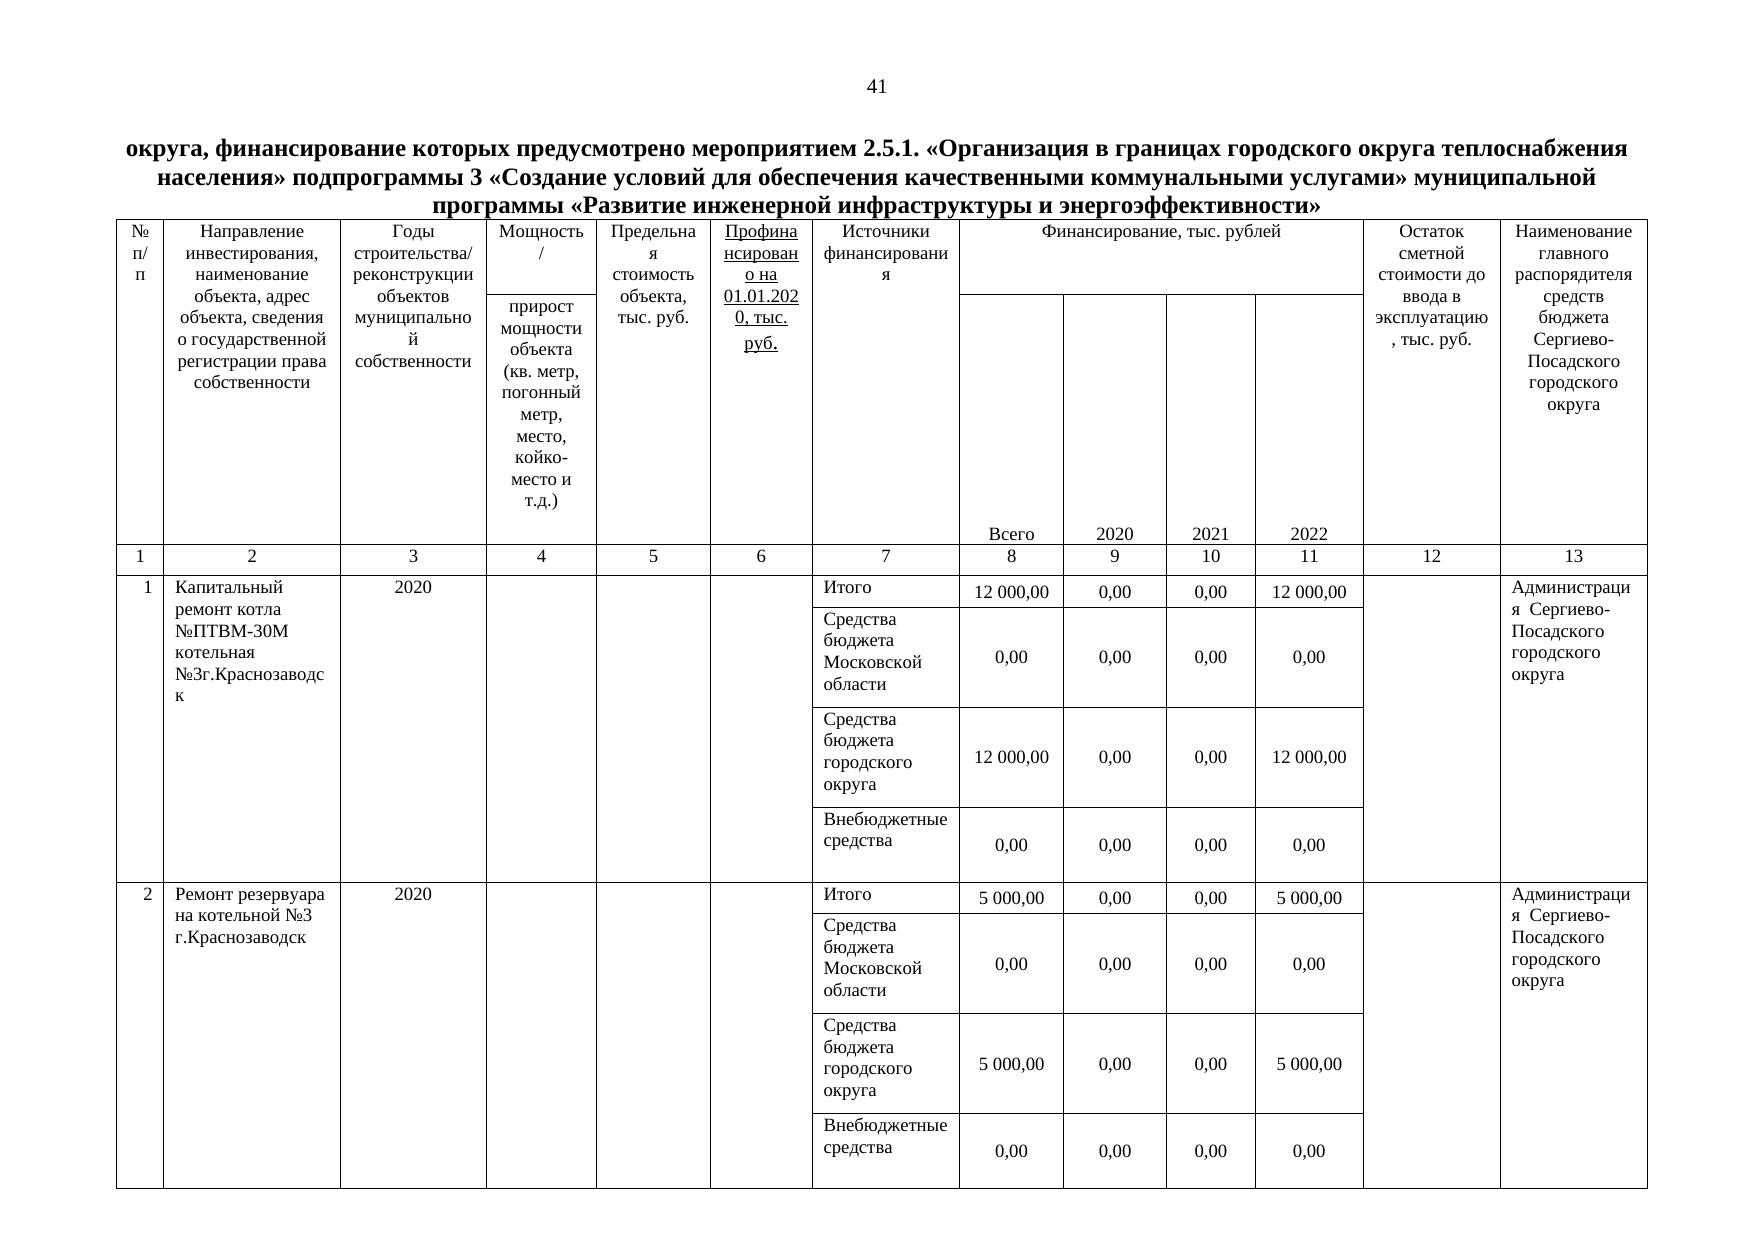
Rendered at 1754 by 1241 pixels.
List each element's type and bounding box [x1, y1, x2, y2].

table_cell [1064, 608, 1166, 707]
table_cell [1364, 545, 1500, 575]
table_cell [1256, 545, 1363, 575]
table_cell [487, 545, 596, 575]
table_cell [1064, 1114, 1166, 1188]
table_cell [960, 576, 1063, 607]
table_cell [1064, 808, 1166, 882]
text [118, 133, 1636, 219]
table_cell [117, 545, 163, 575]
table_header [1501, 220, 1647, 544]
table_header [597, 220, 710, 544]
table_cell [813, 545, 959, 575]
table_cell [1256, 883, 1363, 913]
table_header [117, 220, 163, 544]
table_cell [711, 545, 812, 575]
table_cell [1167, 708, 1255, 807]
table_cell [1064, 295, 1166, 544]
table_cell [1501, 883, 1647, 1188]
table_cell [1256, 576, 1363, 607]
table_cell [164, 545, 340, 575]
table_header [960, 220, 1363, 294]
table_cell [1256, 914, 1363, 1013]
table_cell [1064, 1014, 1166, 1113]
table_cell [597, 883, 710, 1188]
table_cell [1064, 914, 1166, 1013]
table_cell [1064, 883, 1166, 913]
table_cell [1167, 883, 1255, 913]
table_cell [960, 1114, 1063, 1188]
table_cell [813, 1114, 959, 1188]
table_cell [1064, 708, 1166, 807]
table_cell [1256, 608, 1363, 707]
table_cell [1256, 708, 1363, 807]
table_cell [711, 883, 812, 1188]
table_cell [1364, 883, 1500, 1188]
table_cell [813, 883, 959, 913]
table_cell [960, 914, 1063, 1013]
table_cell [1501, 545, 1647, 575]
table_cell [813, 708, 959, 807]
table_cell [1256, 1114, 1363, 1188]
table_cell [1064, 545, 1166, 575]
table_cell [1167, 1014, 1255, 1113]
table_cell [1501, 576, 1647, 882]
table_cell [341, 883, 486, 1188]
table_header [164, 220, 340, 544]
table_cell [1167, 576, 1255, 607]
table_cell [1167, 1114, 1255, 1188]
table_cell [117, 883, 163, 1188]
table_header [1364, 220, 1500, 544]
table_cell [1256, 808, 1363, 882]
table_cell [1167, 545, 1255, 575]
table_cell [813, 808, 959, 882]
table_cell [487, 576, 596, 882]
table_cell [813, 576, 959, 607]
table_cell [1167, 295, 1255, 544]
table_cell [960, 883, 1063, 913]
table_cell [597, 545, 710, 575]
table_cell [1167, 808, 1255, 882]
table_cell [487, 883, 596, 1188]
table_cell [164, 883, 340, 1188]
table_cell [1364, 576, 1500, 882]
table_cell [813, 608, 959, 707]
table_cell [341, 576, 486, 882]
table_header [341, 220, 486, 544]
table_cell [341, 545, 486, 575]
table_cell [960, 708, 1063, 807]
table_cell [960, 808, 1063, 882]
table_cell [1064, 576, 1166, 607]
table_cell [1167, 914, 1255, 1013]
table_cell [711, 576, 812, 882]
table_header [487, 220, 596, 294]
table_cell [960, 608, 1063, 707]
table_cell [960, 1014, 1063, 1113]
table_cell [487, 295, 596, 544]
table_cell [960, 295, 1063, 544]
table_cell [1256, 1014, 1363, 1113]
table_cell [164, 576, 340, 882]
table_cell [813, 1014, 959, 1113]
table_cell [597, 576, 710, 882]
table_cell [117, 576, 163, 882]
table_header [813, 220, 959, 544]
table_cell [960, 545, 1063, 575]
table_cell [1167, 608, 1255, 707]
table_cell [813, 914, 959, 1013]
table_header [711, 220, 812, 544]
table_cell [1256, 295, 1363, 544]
